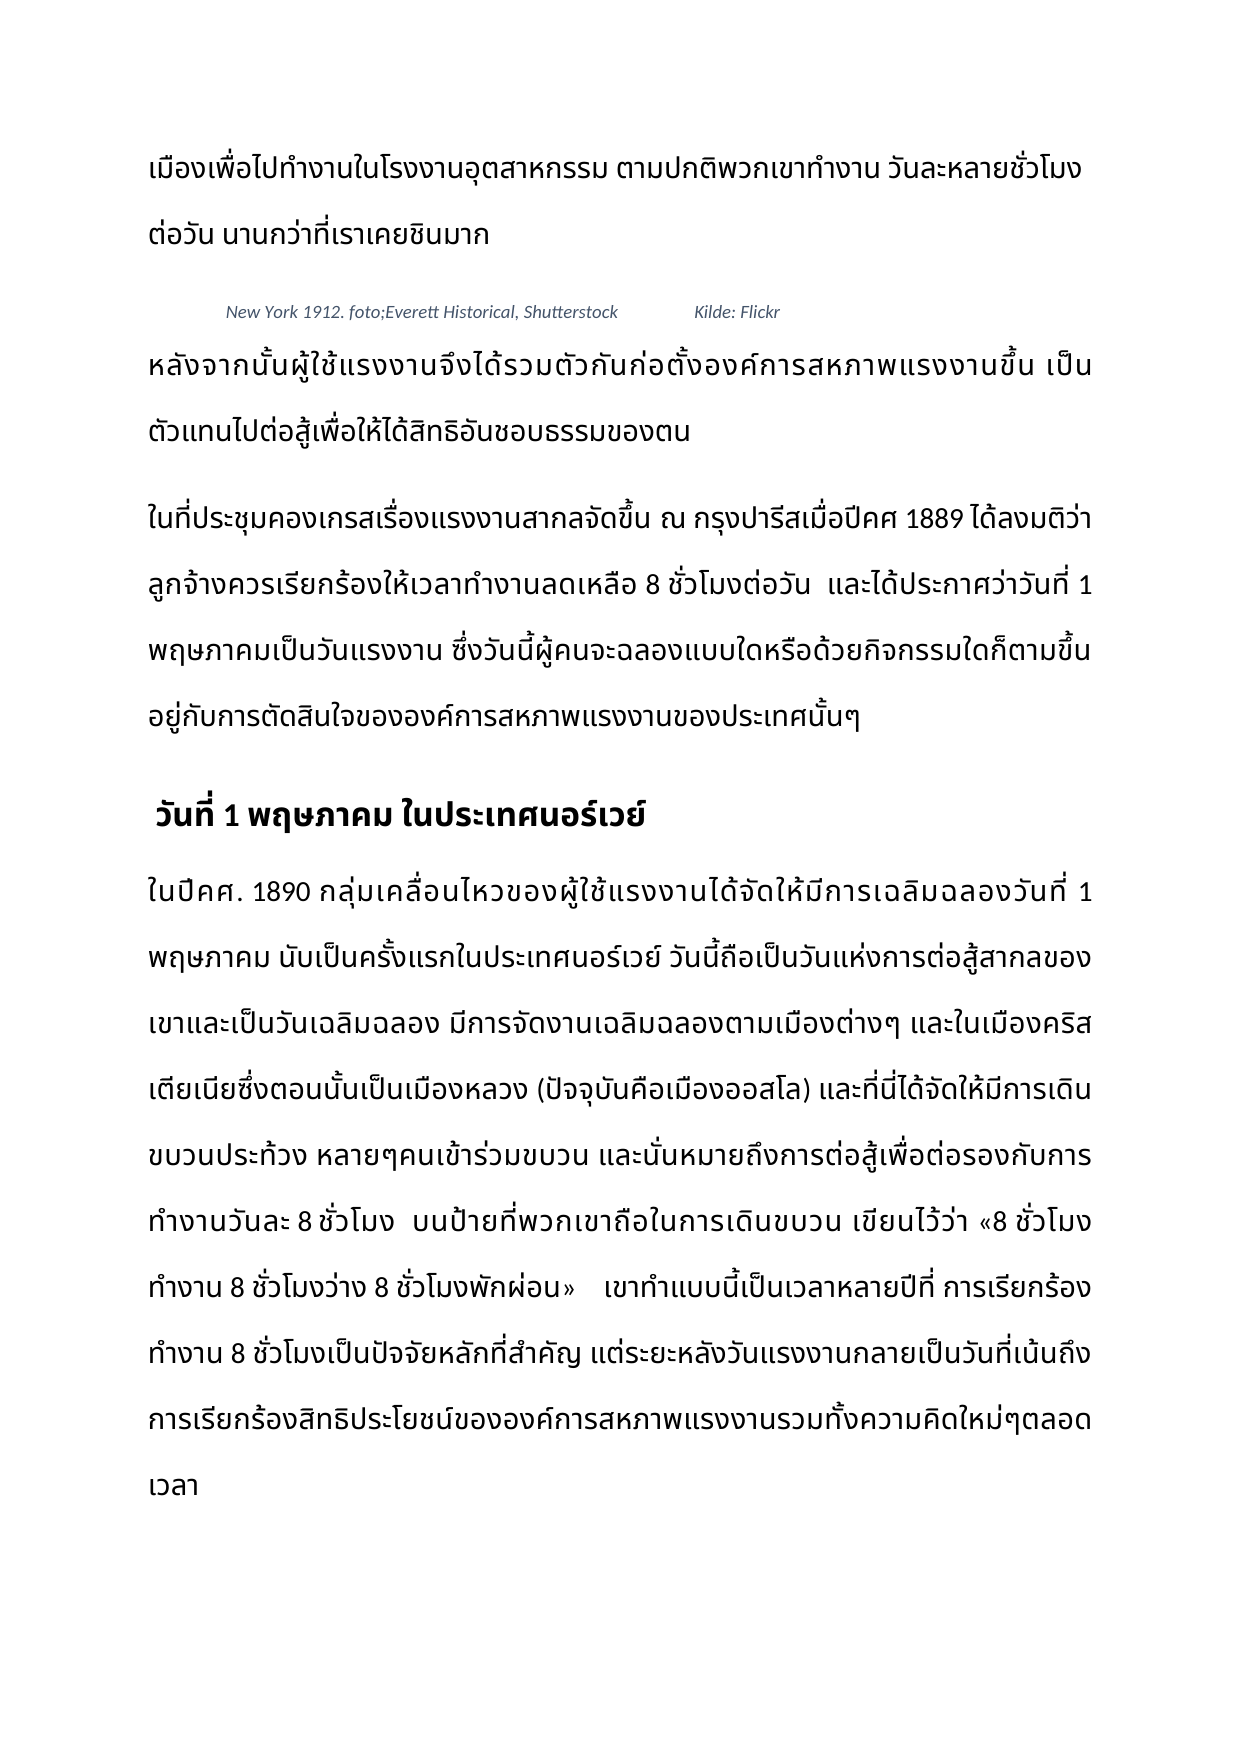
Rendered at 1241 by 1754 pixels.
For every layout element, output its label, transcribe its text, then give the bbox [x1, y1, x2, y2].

text New York 1912. foto;Everett Historical, Shutterstock Kilde: Flickr [221, 301, 1093, 323]
text ในที่ประชุมคองเกรสเรื่องแรงงานสากลจัดขึ้น ณ กรุงปารีสเมื่อปีคศ1889 ได้ลงมติว่าลูกจ้างควรเรียกร้องให้เวลาทำงานลดเหลือ 8 ชั่วโมงต่อวัน และได้ประกาศว่าวันที่ 1 พฤษภาคมเป็นวันแรงงาน ซึ่งวันนี้ผู้คนจะฉลองแบบใดหรือด้วยกิจกรรมใดก็ตามขึ้นอยู่กับการตัดสินใจขององค์การสหภาพแรงงานของประเทศนั้นๆ [148, 497, 1093, 739]
text ในปีคศ. 1890 กลุ่มเคลื่อนไหวของผู้ใช้แรงงานได้จัดให้มีการเฉลิมฉลองวันที่ 1 พฤษภาคม นับเป็นครั้งแรกในประเทศนอร์เวย์ วันนี้ถือเป็นวันแห่งการต่อสู้สากลของเขาและเป็นวันเฉลิมฉลอง มีการจัดงานเฉลิมฉลองตามเมืองต่างๆ และในเมืองคริสเตียเนียซึ่งตอนนั้นเป็นเมืองหลวง (ปัจจุบันคือเมืองออสโล) และที่นี่ได้จัดให้มีการเดินขบวนประท้วง หลายๆคนเข้าร่วมขบวน และนั่นหมายถึงการต่อสู้เพื่อต่อรองกับการทำงานวันละ8ชั่วโมง บนป้ายที่พวกเขาถือในการเดินขบวน เขียนไว้ว่า «8 ชั่วโมงทำงาน 8 ชั่วโมงว่าง 8 ชั่วโมงพักผ่อน» เขาทำแบบนี้เป็นเวลาหลายปีที่ การเรียกร้องทำงาน 8 ชั่วโมงเป็นปัจจัยหลักที่สำคัญ แต่ระยะหลังวันแรงงานกลายเป็นวันที่เน้นถึงการเรียกร้องสิทธิประโยชน์ขององค์การสหภาพแรงงานรวมทั้งความคิดใหม่ๆตลอดเวลา [148, 870, 1093, 1508]
subtitle วันที่ 1 พฤษภาคม ในประเทศนอร์เวย์ [148, 791, 1093, 841]
text หลังจากนั้นผู้ใช้แรงงานจึงได้รวมตัวกันก่อตั้งองค์การสหภาพแรงงานขึ้น เป็นตัวแทนไปต่อสู้เพื่อให้ได้สิทธิอันชอบธรรมของตน [148, 344, 1093, 454]
